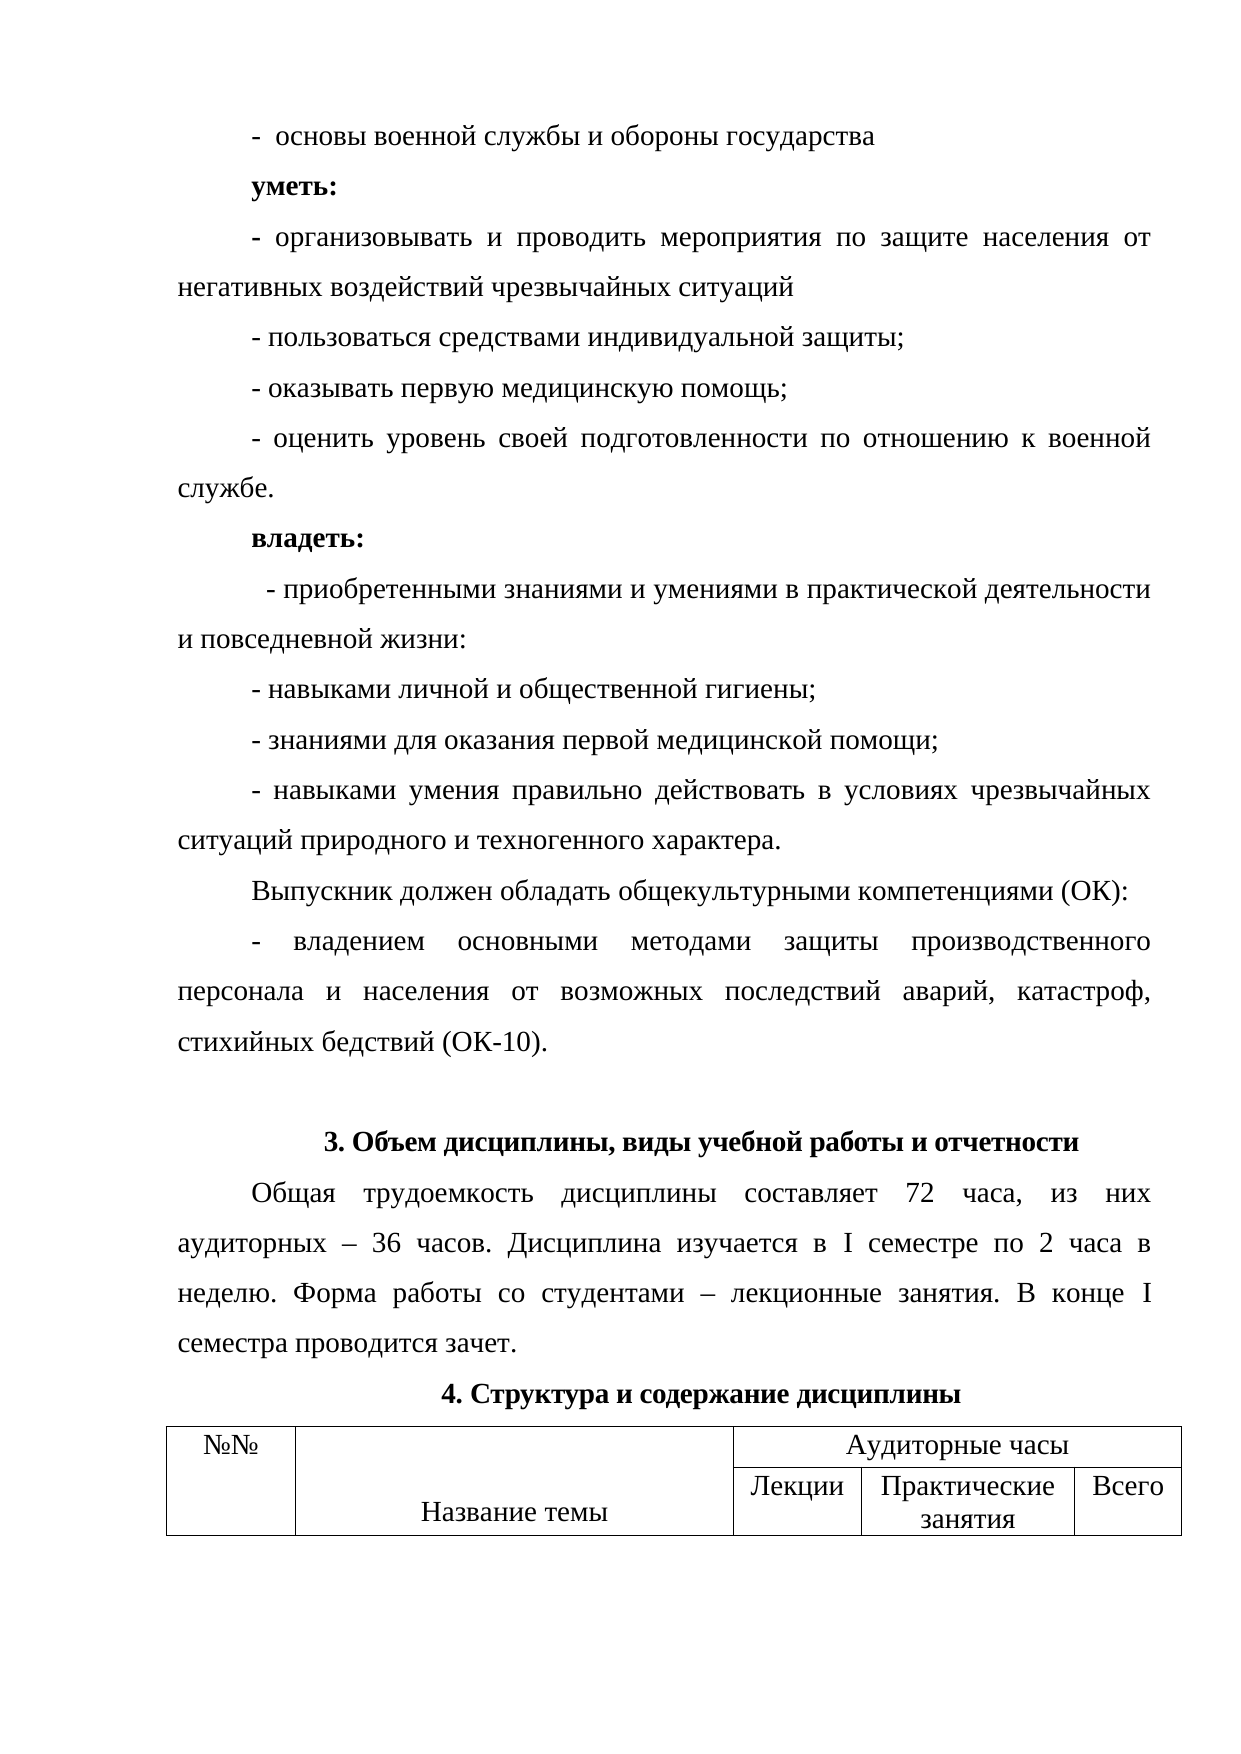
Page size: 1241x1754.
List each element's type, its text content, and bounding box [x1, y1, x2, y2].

text - навыками умения правильно действовать в условиях чрезвычайных ситуаций природного и техногенного характера. [177, 772, 1152, 856]
text Общая трудоемкость дисциплины составляет 72 часа, из них аудиторных – 36 часов. Дисциплина изучается в I семестре по 2 часа в неделю. Форма работы со студентами – лекционные занятия. В конце I семестра проводится зачет. [177, 1175, 1152, 1359]
text - владением основными методами защиты производственного персонала и населения от возможных последствий аварий, катастроф, стихийных бедствий (ОК-10). [177, 923, 1152, 1057]
text - организовывать и проводить мероприятия по защите населения от негативных воздействий чрезвычайных ситуаций [177, 219, 1152, 303]
table_cell Лекции [734, 1468, 861, 1535]
text уметь: [177, 168, 1152, 202]
text Выпускник должен обладать общекультурными компетенциями (ОК): [177, 873, 1152, 906]
text - основы военной службы и обороны государства [177, 118, 1152, 152]
table_cell Практические занятия [862, 1468, 1074, 1535]
text - оценить уровень своей подготовленности по отношению к военной службе. [177, 420, 1152, 504]
table_header Название темы [296, 1427, 733, 1535]
table_header Аудиторные часы [734, 1427, 1181, 1467]
text 4. Структура и содержание дисциплины [177, 1376, 1152, 1409]
table_cell Всего [1075, 1468, 1181, 1535]
text - знаниями для оказания первой медицинской помощи; [177, 722, 1152, 755]
text владеть: [177, 521, 1152, 554]
text - приобретенными знаниями и умениями в практической деятельности и повседневной жизни: [177, 571, 1152, 655]
text - пользоваться средствами индивидуальной защиты; [177, 319, 1152, 353]
table_header №№ [167, 1427, 295, 1535]
text - навыками личной и общественной гигиены; [177, 672, 1152, 705]
text - оказывать первую медицинскую помощь; [177, 370, 1152, 403]
text 3. Объем дисциплины, виды учебной работы и отчетности [177, 1124, 1152, 1158]
